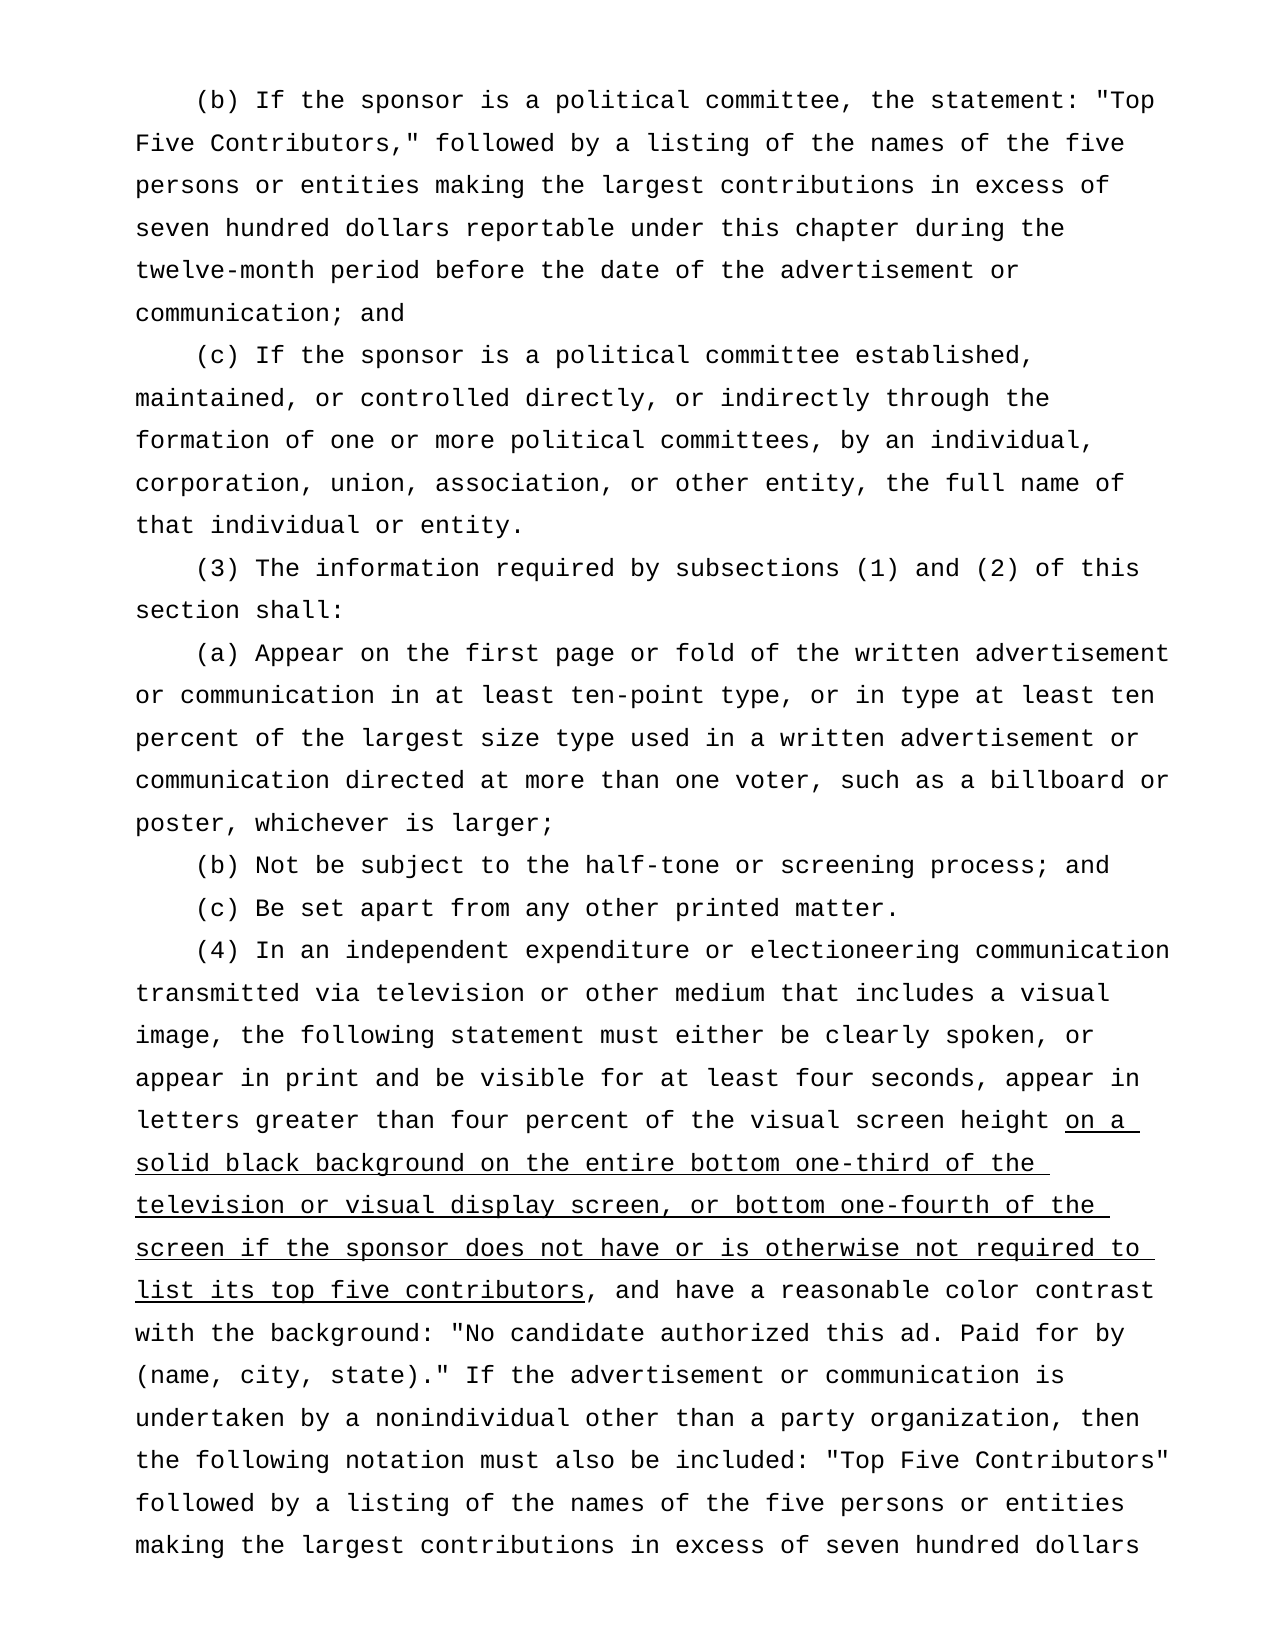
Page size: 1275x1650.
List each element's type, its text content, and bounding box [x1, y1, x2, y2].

text (3) The information required by subsections (1) and (2) of this section shall: [135, 542, 1170, 627]
text (c) If the sponsor is a political committee established, maintained, or controlled directly, or indirectly through the formation of one or more political committees, by an individual, corporation, union, association, or other entity, the full name of that individual or entity. [135, 330, 1170, 542]
text (a) Appear on the first page or fold of the written advertisement or communication in at least ten-point type, or in type at least ten percent of the largest size type used in a written advertisement or communication directed at more than one voter, such as a billboard or poster, whichever is larger; [135, 627, 1170, 840]
text (b) Not be subject to the half-tone or screening process; and [135, 840, 1170, 882]
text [135, 925, 1170, 1562]
text (b) If the sponsor is a political committee, the statement: "Top Five Contributors," followed by a listing of the names of the five persons or entities making the largest contributions in excess of seven hundred dollars reportable under this chapter during the twelve-month period before the date of the advertisement or communication; and [135, 75, 1170, 330]
text (c) Be set apart from any other printed matter. [135, 882, 1170, 925]
